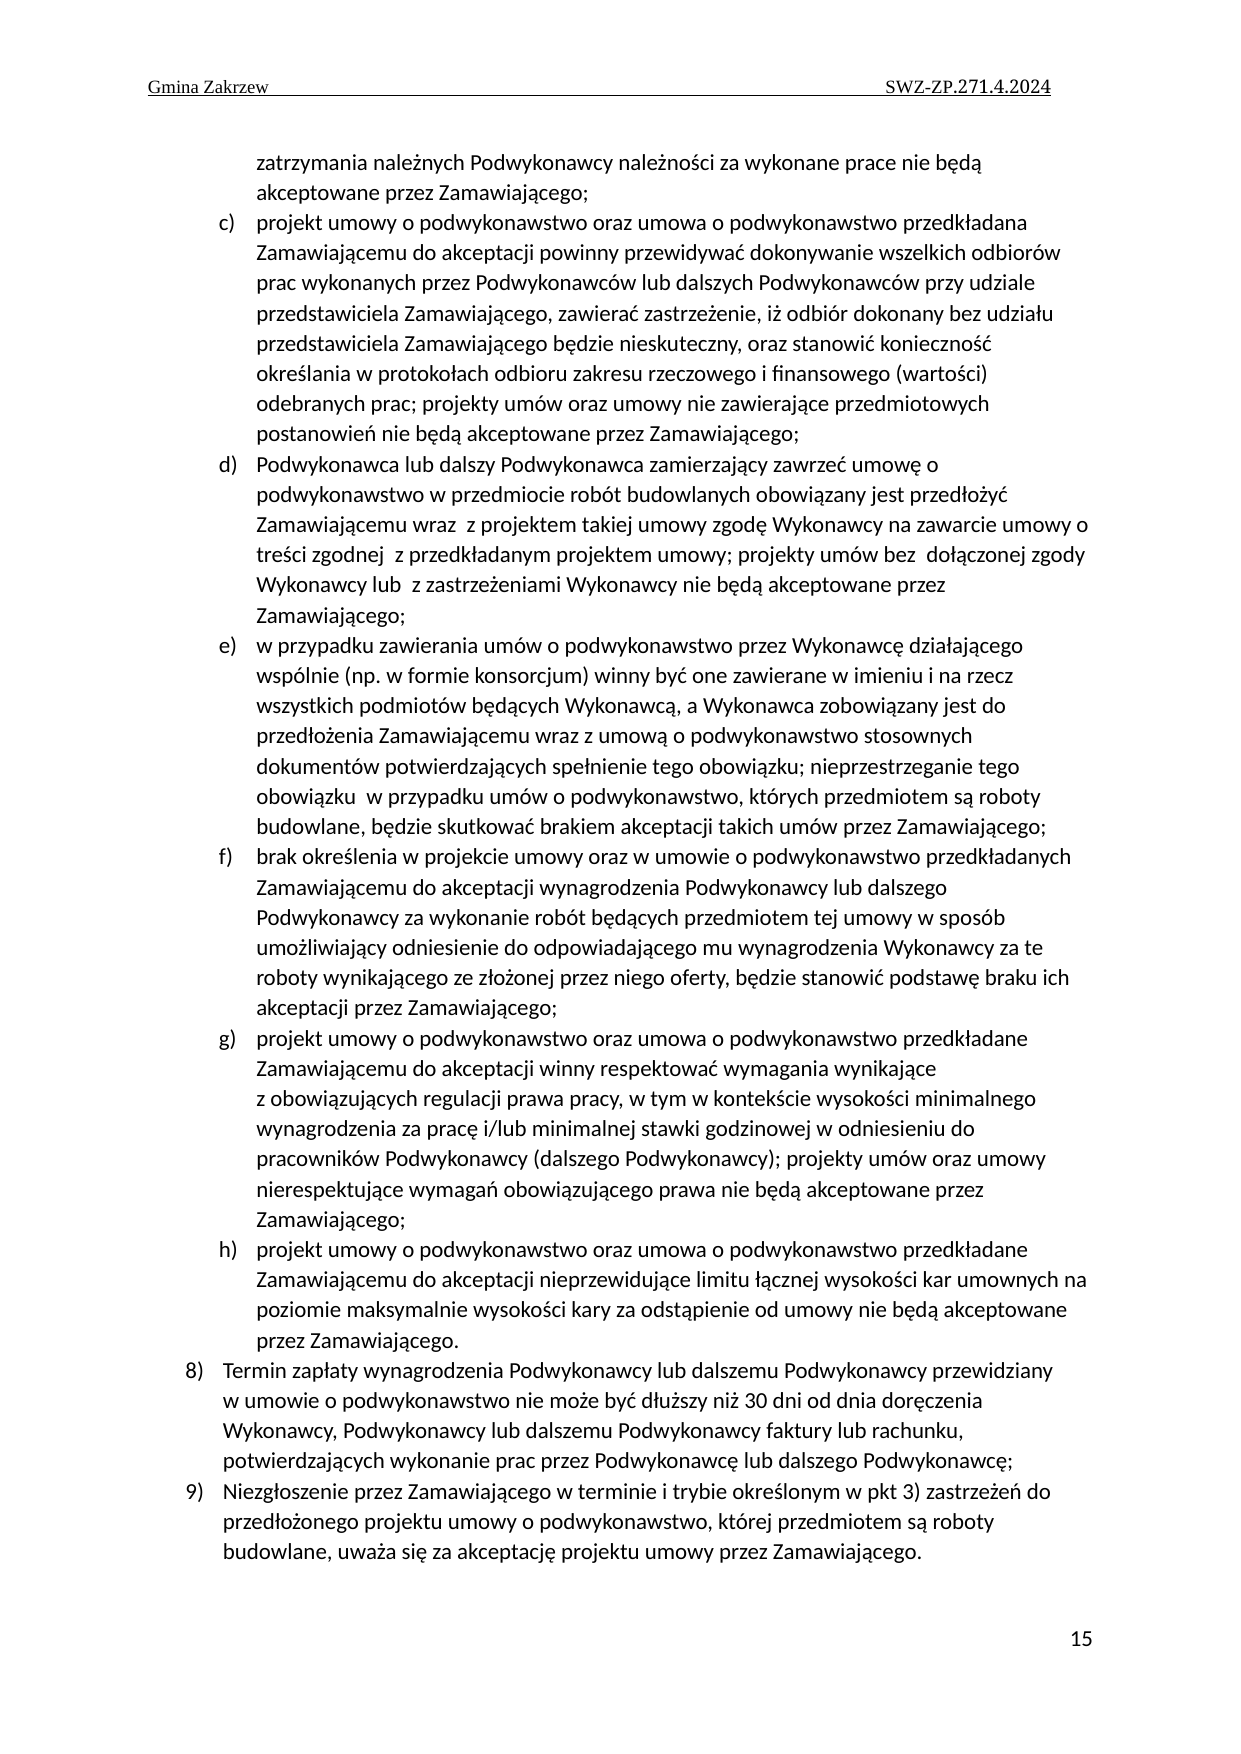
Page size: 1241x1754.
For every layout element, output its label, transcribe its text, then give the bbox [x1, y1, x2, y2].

list Niezgłoszenie przez Zamawiającego w terminie i trybie określonym w pkt 3) zastrzeżeń do przedłożonego projektu umowy o podwykonawstwo, której przedmiotem są roboty budowlane, uważa się za akceptację projektu umowy przez Zamawiającego. [185, 1477, 1093, 1565]
list w przypadku zawierania umów o podwykonawstwo przez Wykonawcę działającego wspólnie (np. w formie konsorcjum) winny być one zawierane w imieniu i na rzecz wszystkich podmiotów będących Wykonawcą, a Wykonawca zobowiązany jest do przedłożenia Zamawiającemu wraz z umową o podwykonawstwo stosownych dokumentów potwierdzających spełnienie tego obowiązku; nieprzestrzeganie tego obowiązku w przypadku umów o podwykonawstwo, których przedmiotem są roboty budowlane, będzie skutkować brakiem akceptacji takich umów przez Zamawiającego; [218, 631, 1093, 840]
list brak określenia w projekcie umowy oraz w umowie o podwykonawstwo przedkładanych Zamawiającemu do akceptacji wynagrodzenia Podwykonawcy lub dalszego Podwykonawcy za wykonanie robót będących przedmiotem tej umowy w sposób umożliwiający odniesienie do odpowiadającego mu wynagrodzenia Wykonawcy za te roboty wynikającego ze złożonej przez niego oferty, będzie stanowić podstawę braku ich akceptacji przez Zamawiającego; [218, 842, 1093, 1021]
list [218, 148, 1093, 206]
list projekt umowy o podwykonawstwo oraz umowa o podwykonawstwo przedkładane Zamawiającemu do akceptacji nieprzewidujące limitu łącznej wysokości kar umownych na poziomie maksymalnie wysokości kary za odstąpienie od umowy nie będą akceptowane przez Zamawiającego. [218, 1235, 1093, 1354]
list Podwykonawca lub dalszy Podwykonawca zamierzający zawrzeć umowę o podwykonawstwo w przedmiocie robót budowlanych obowiązany jest przedłożyć Zamawiającemu wraz z projektem takiej umowy zgodę Wykonawcy na zawarcie umowy o treści zgodnej z przedkładanym projektem umowy; projekty umów bez dołączonej zgody Wykonawcy lub z zastrzeżeniami Wykonawcy nie będą akceptowane przez Zamawiającego; [218, 450, 1093, 629]
list projekt umowy o podwykonawstwo oraz umowa o podwykonawstwo przedkładane Zamawiającemu do akceptacji winny respektować wymagania wynikające z obowiązujących regulacji prawa pracy, w tym w kontekście wysokości minimalnego wynagrodzenia za pracę i/lub minimalnej stawki godzinowej w odniesieniu do pracowników Podwykonawcy (dalszego Podwykonawcy); projekty umów oraz umowy nierespektujące wymagań obowiązującego prawa nie będą akceptowane przez Zamawiającego; [218, 1024, 1093, 1233]
list Termin zapłaty wynagrodzenia Podwykonawcy lub dalszemu Podwykonawcy przewidziany w umowie o podwykonawstwo nie może być dłuższy niż 30 dni od dnia doręczenia Wykonawcy, Podwykonawcy lub dalszemu Podwykonawcy faktury lub rachunku, potwierdzających wykonanie prac przez Podwykonawcę lub dalszego Podwykonawcę; [185, 1356, 1093, 1474]
list projekt umowy o podwykonawstwo oraz umowa o podwykonawstwo przedkładana Zamawiającemu do akceptacji powinny przewidywać dokonywanie wszelkich odbiorów prac wykonanych przez Podwykonawców lub dalszych Podwykonawców przy udziale przedstawiciela Zamawiającego, zawierać zastrzeżenie, iż odbiór dokonany bez udziału przedstawiciela Zamawiającego będzie nieskuteczny, oraz stanowić konieczność określania w protokołach odbioru zakresu rzeczowego i finansowego (wartości) odebranych prac; projekty umów oraz umowy nie zawierające przedmiotowych postanowień nie będą akceptowane przez Zamawiającego; [218, 208, 1093, 447]
